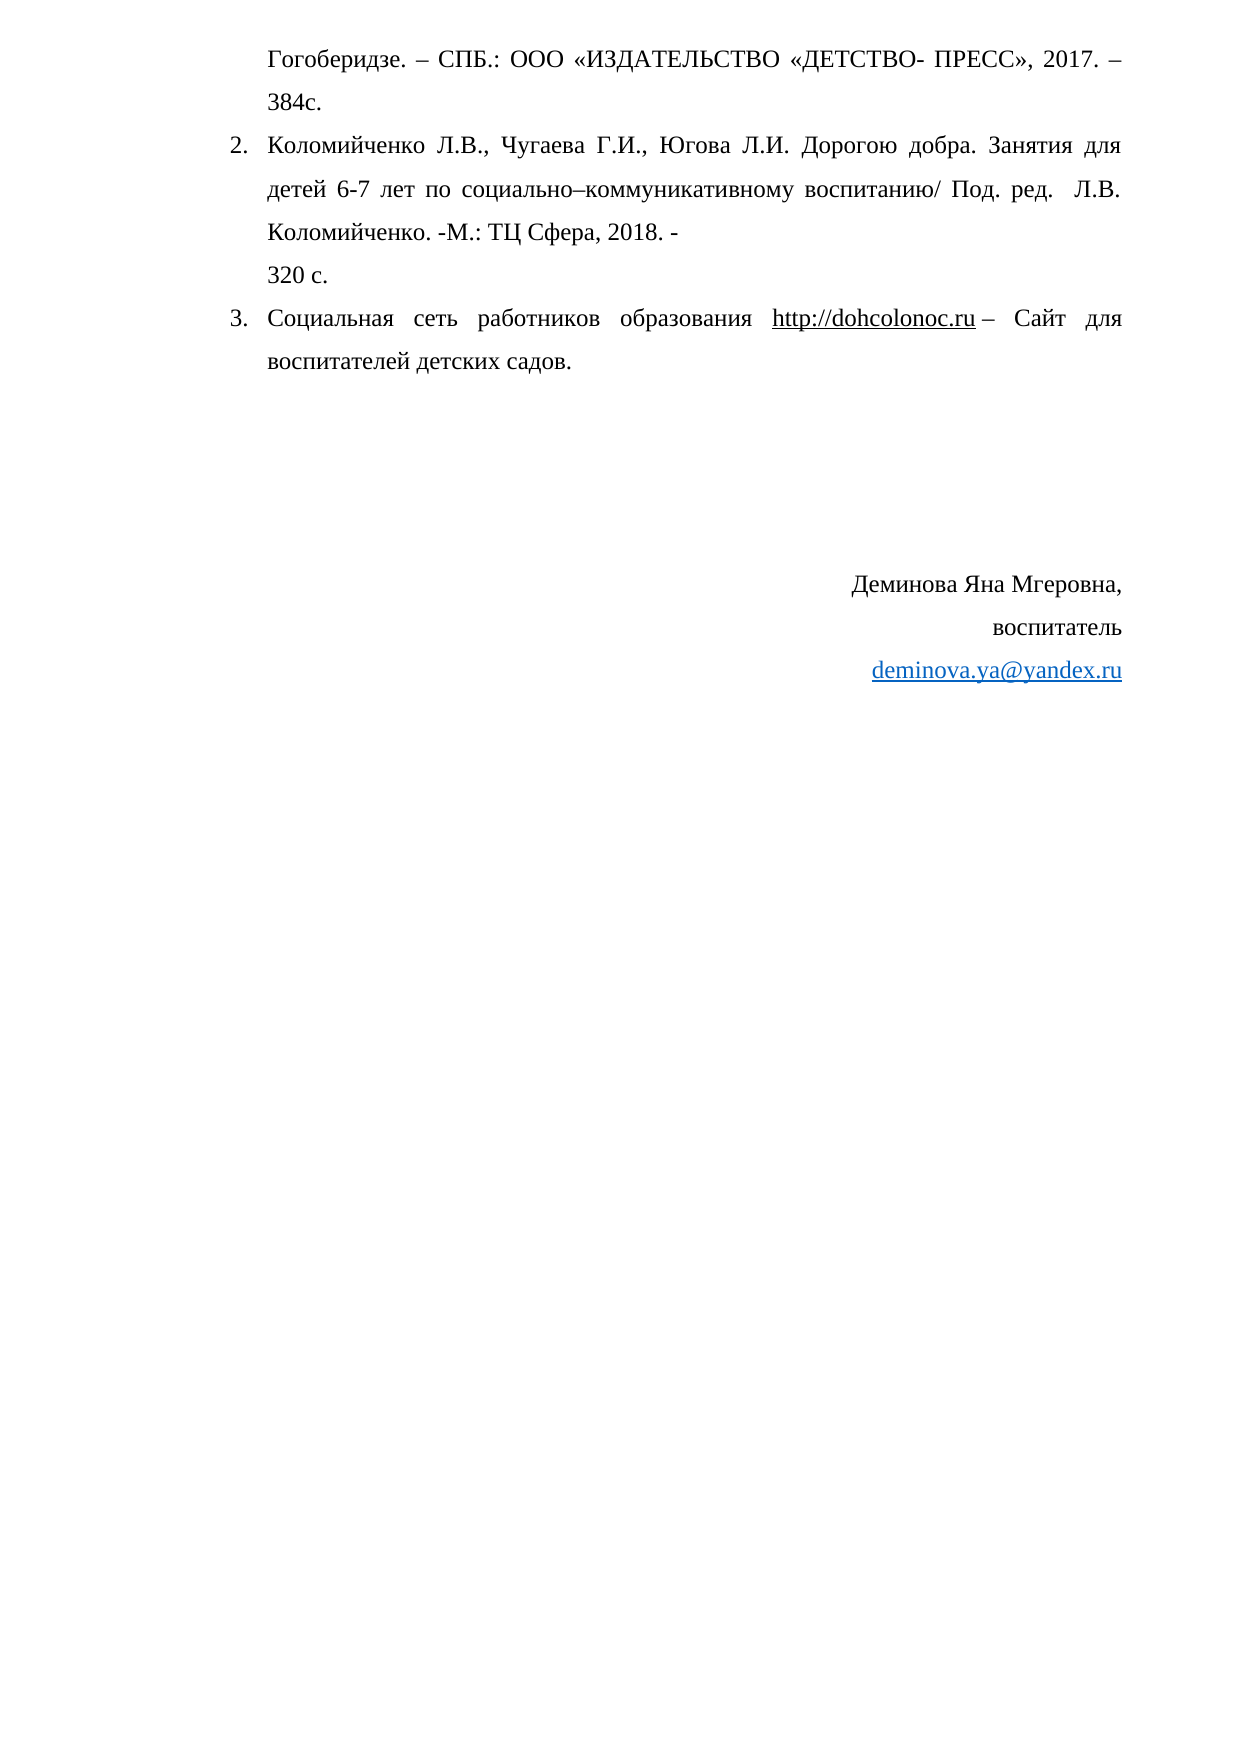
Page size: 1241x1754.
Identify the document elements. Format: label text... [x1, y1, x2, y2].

text воспитатель [118, 612, 1122, 641]
list 320 с. [267, 260, 1122, 289]
text Деминова Яна Мгеровна, [118, 569, 1122, 598]
list Социальная сеть работников образования http://dohcolonoc.ru – Сайт для воспитателей детских садов. [229, 303, 1122, 375]
text deminova.ya@yandex.ru [118, 655, 1122, 684]
list Коломийченко Л.В., Чугаева Г.И., Югова Л.И. Дорогою добра. Занятия для детей 6-7 лет по социально–коммуникативному воспитанию/ Под. ред. Л.В. Коломийченко. -М.: ТЦ Сфера, 2018. - [229, 131, 1122, 246]
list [229, 44, 1122, 116]
